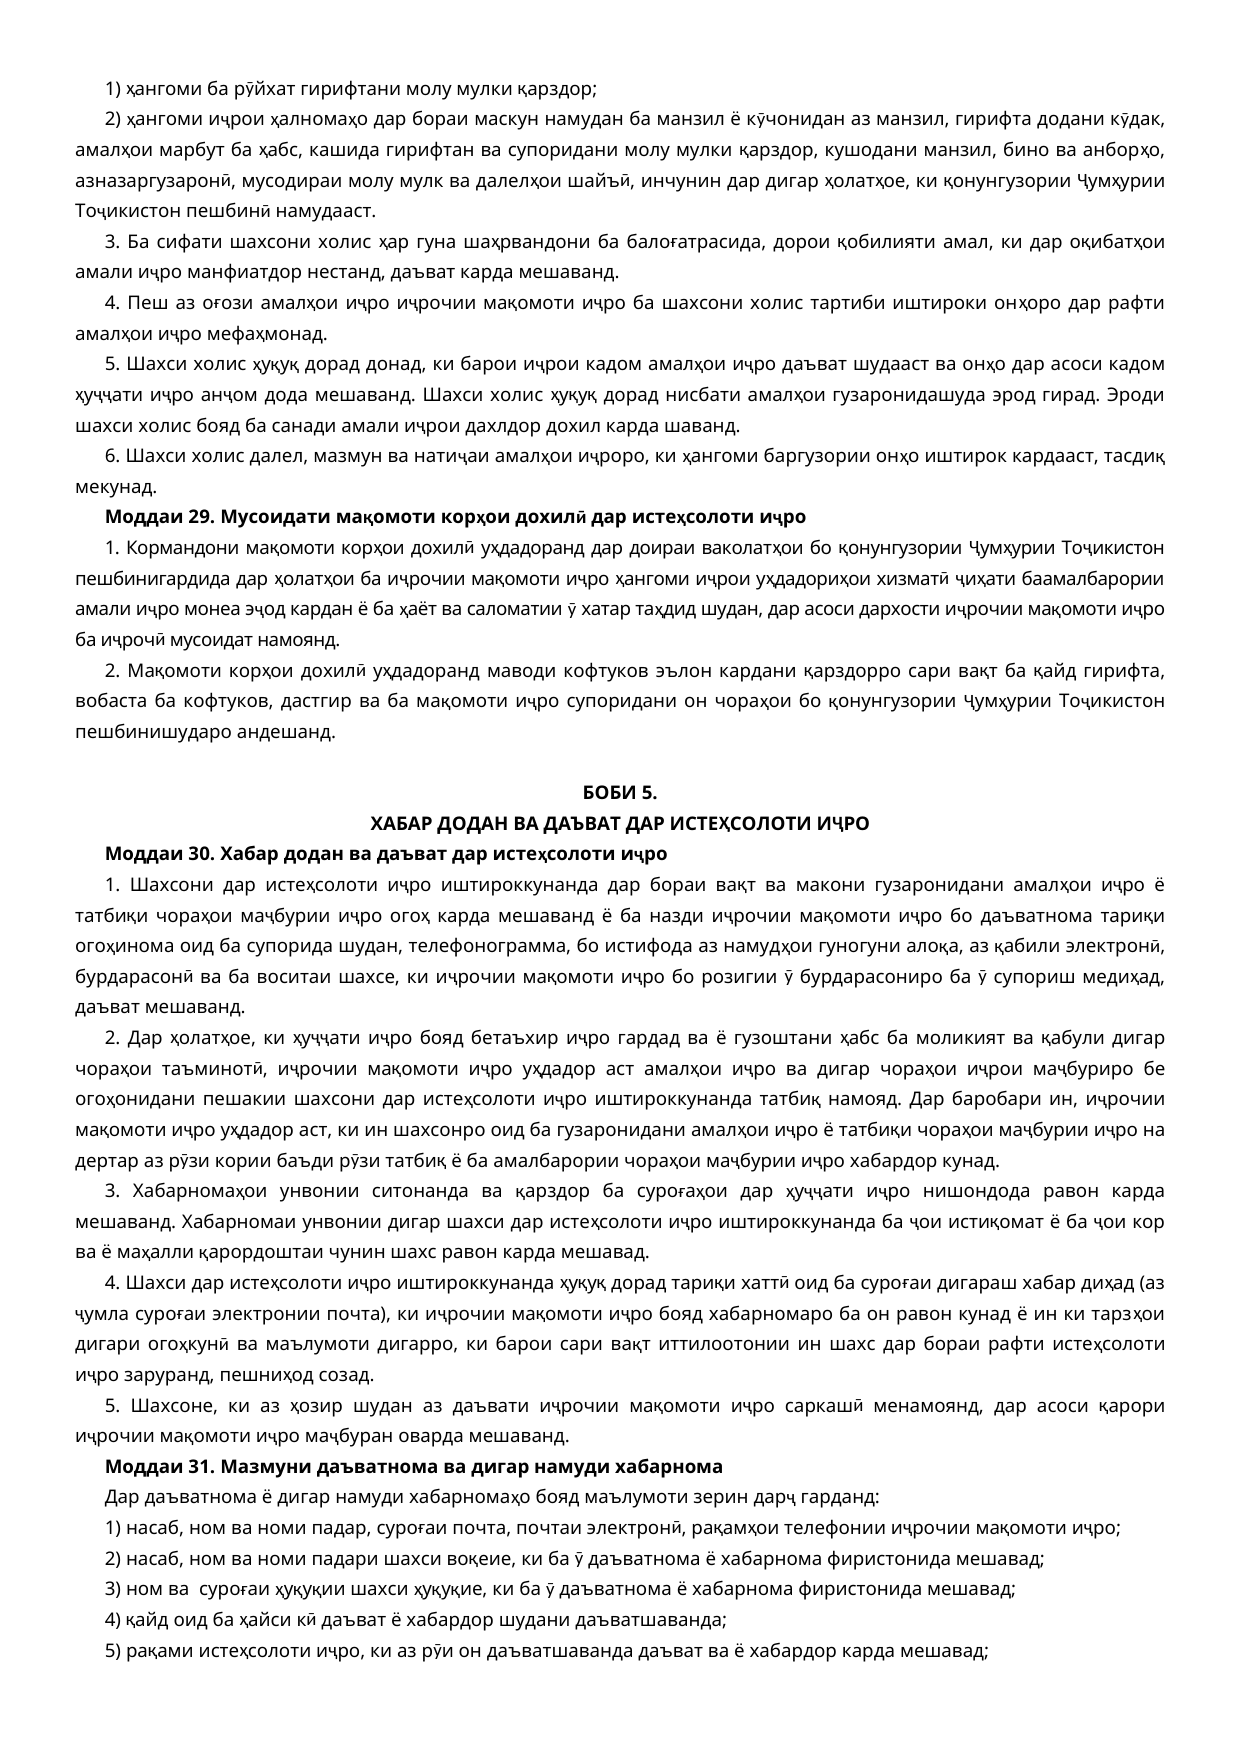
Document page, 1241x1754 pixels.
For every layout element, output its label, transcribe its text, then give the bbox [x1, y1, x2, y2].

text 1) насаб, ном ва номи падар, суроғаи почта, почтаи электронӣ, рақамҳои телефонии иҷрочии мақомоти иҷро; [75, 1514, 1165, 1540]
text Моддаи 31. Мазмуни даъватнома ва дигар намуди хабарнома [75, 1453, 1165, 1479]
text 5. Шахсоне, ки аз ҳозир шудан аз даъвати иҷрочии мақомоти иҷро саркашӣ менамоянд, дар асоси қарори иҷрочии мақомоти иҷро маҷбуран оварда мешаванд. [75, 1392, 1165, 1448]
text ХАБАР ДОДАН ВА ДАЪВАТ ДАР ИСТЕҲСОЛОТИ ИҶРО [75, 810, 1165, 836]
text 1. Шахсони дар истеҳсолоти иҷро иштироккунанда дар бораи вақт ва макони гузаронидани амалҳои иҷро ё татбиқи чораҳои маҷбурии иҷро огоҳ карда мешаванд ё ба назди иҷрочии мақомоти иҷро бо даъватнома тариқи огоҳинома оид ба супорида шудан, телефонограмма, бо истифода аз намудҳои гуногуни алоқа, аз қабили электронӣ, бурдарасонӣ ва ба воситаи шахсе, ки иҷрочии мақомоти иҷро бо розигии ӯ бурдарасониро ба ӯ супориш медиҳад, даъват мешаванд. [75, 871, 1165, 1019]
text 4) қайд оид ба ҳайси кӣ даъват ё хабардор шудани даъватшаванда; [75, 1606, 1165, 1632]
text БОБИ 5. [75, 779, 1165, 805]
text 4. Шахси дар истеҳсолоти иҷро иштироккунанда ҳуқуқ дорад тариқи хаттӣ оид ба суроғаи дигараш хабар диҳад (аз ҷумла суроғаи электронии почта), ки иҷрочии мақомоти иҷро бояд хабарномаро ба он равон кунад ё ин ки тарзҳои дигари огоҳкунӣ ва маълумоти дигарро, ки барои сари вақт иттилоотонии ин шахс дар бораи рафти истеҳсолоти иҷро заруранд, пешниҳод созад. [75, 1269, 1165, 1387]
text 4. Пеш аз оғози амалҳои иҷро иҷрочии мақомоти иҷро ба шахсони холис тартиби иштироки онҳоро дар рафти амалҳои иҷро мефаҳмонад. [75, 289, 1165, 346]
text Дар даъватнома ё дигар намуди хабарномаҳо бояд маълумоти зерин дарҷ гарданд: [75, 1484, 1165, 1509]
text 3. Ба сифати шахсони холис ҳар гуна шаҳрвандони ба балоғатрасида, дорои қобилияти амал, ки дар оқибатҳои амали иҷро манфиатдор нестанд, даъват карда мешаванд. [75, 228, 1165, 284]
text 2) ҳангоми иҷрои ҳалномаҳо дар бораи маскун намудан ба манзил ё кӯчонидан аз манзил, гирифта додани кӯдак, амалҳои марбут ба ҳабс, кашида гирифтан ва супоридани молу мулки қарздор, кушодани манзил, бино ва анборҳо, азназаргузаронӣ, мусодираи молу мулк ва далелҳои шайъӣ, инчунин дар дигар ҳолатҳое, ки қонунгузории Ҷумҳурии Тоҷикистон пешбинӣ намудааст. [75, 106, 1165, 223]
text Моддаи 30. Хабар додан ва даъват дар истеҳсолоти иҷро [75, 841, 1165, 866]
text Моддаи 29. Мусоидати мақомоти корҳои дохилӣ дар истеҳсолоти иҷро [75, 504, 1165, 529]
text 2. Дар ҳолатҳое, ки ҳуҷҷати иҷро бояд бетаъхир иҷро гардад ва ё гузоштани ҳабс ба моликият ва қабули дигар чораҳои таъминотӣ, иҷрочии мақомоти иҷро уҳдадор аст амалҳои иҷро ва дигар чораҳои иҷрои маҷбуриро бе огоҳонидани пешакии шахсони дар истеҳсолоти иҷро иштироккунанда татбиқ намояд. Дар баробари ин, иҷрочии мақомоти иҷро уҳдадор аст, ки ин шахсонро оид ба гузаронидани амалҳои иҷро ё татбиқи чораҳои маҷбурии иҷро на дертар аз рӯзи кории баъди рӯзи татбиқ ё ба амалбарории чораҳои маҷбурии иҷро хабардор кунад. [75, 1024, 1165, 1172]
text 1. Кормандони мақомоти корҳои дохилӣ уҳдадоранд дар доираи ваколатҳои бо қонунгузории Ҷумҳурии Тоҷикистон пешбинигардида дар ҳолатҳои ба иҷрочии мақомоти иҷро ҳангоми иҷрои уҳдадориҳои хизматӣ ҷиҳати баамалбарории амали иҷро монеа эҷод кардан ё ба ҳаёт ва саломатии ӯ хатар таҳдид шудан, дар асоси дархости иҷрочии мақомоти иҷро ба иҷрочӣ мусоидат намоянд. [75, 534, 1165, 652]
text 6. Шахси холис далел, мазмун ва натиҷаи амалҳои иҷроро, ки ҳангоми баргузории онҳо иштирок кардааст, тасдиқ мекунад. [75, 442, 1165, 499]
text 5. Шахси холис ҳуқуқ дорад донад, ки барои иҷрои кадом амалҳои иҷро даъват шудааст ва онҳо дар асоси кадом ҳуҷҷати иҷро анҷом дода мешаванд. Шахси холис ҳуқуқ дорад нисбати амалҳои гузаронидашуда эрод гирад. Эроди шахси холис бояд ба санади амали иҷрои дахлдор дохил карда шаванд. [75, 351, 1165, 437]
text 3. Хабарномаҳои унвонии ситонанда ва қарздор ба суроғаҳои дар ҳуҷҷати иҷро нишондода равон карда мешаванд. Хабарномаи унвонии дигар шахси дар истеҳсолоти иҷро иштироккунанда ба ҷои истиқомат ё ба ҷои кор ва ё маҳалли қарордоштаи чунин шахс равон карда мешавад. [75, 1177, 1165, 1264]
text 3) ном ва суроғаи ҳуқуқии шахси ҳуқуқие, ки ба ӯ даъватнома ё хабарнома фиристонида мешавад; [75, 1576, 1165, 1601]
text 2) насаб, ном ва номи падари шахси воқеие, ки ба ӯ даъватнома ё хабарнома фиристонида мешавад; [75, 1545, 1165, 1571]
text 2. Мақомоти корҳои дохилӣ уҳдадоранд маводи кофтуков эълон кардани қарздорро сари вақт ба қайд гирифта, вобаста ба кофтуков, дастгир ва ба мақомоти иҷро супоридани он чораҳои бо қонунгузории Ҷумҳурии Тоҷикистон пешбинишударо андешанд. [75, 657, 1165, 744]
text 1) ҳангоми ба рӯйхат гирифтани молу мулки қарздор; [75, 75, 1165, 101]
text 5) рақами истеҳсолоти иҷро, ки аз рӯи он даъватшаванда даъват ва ё хабардор карда мешавад; [75, 1637, 1165, 1662]
